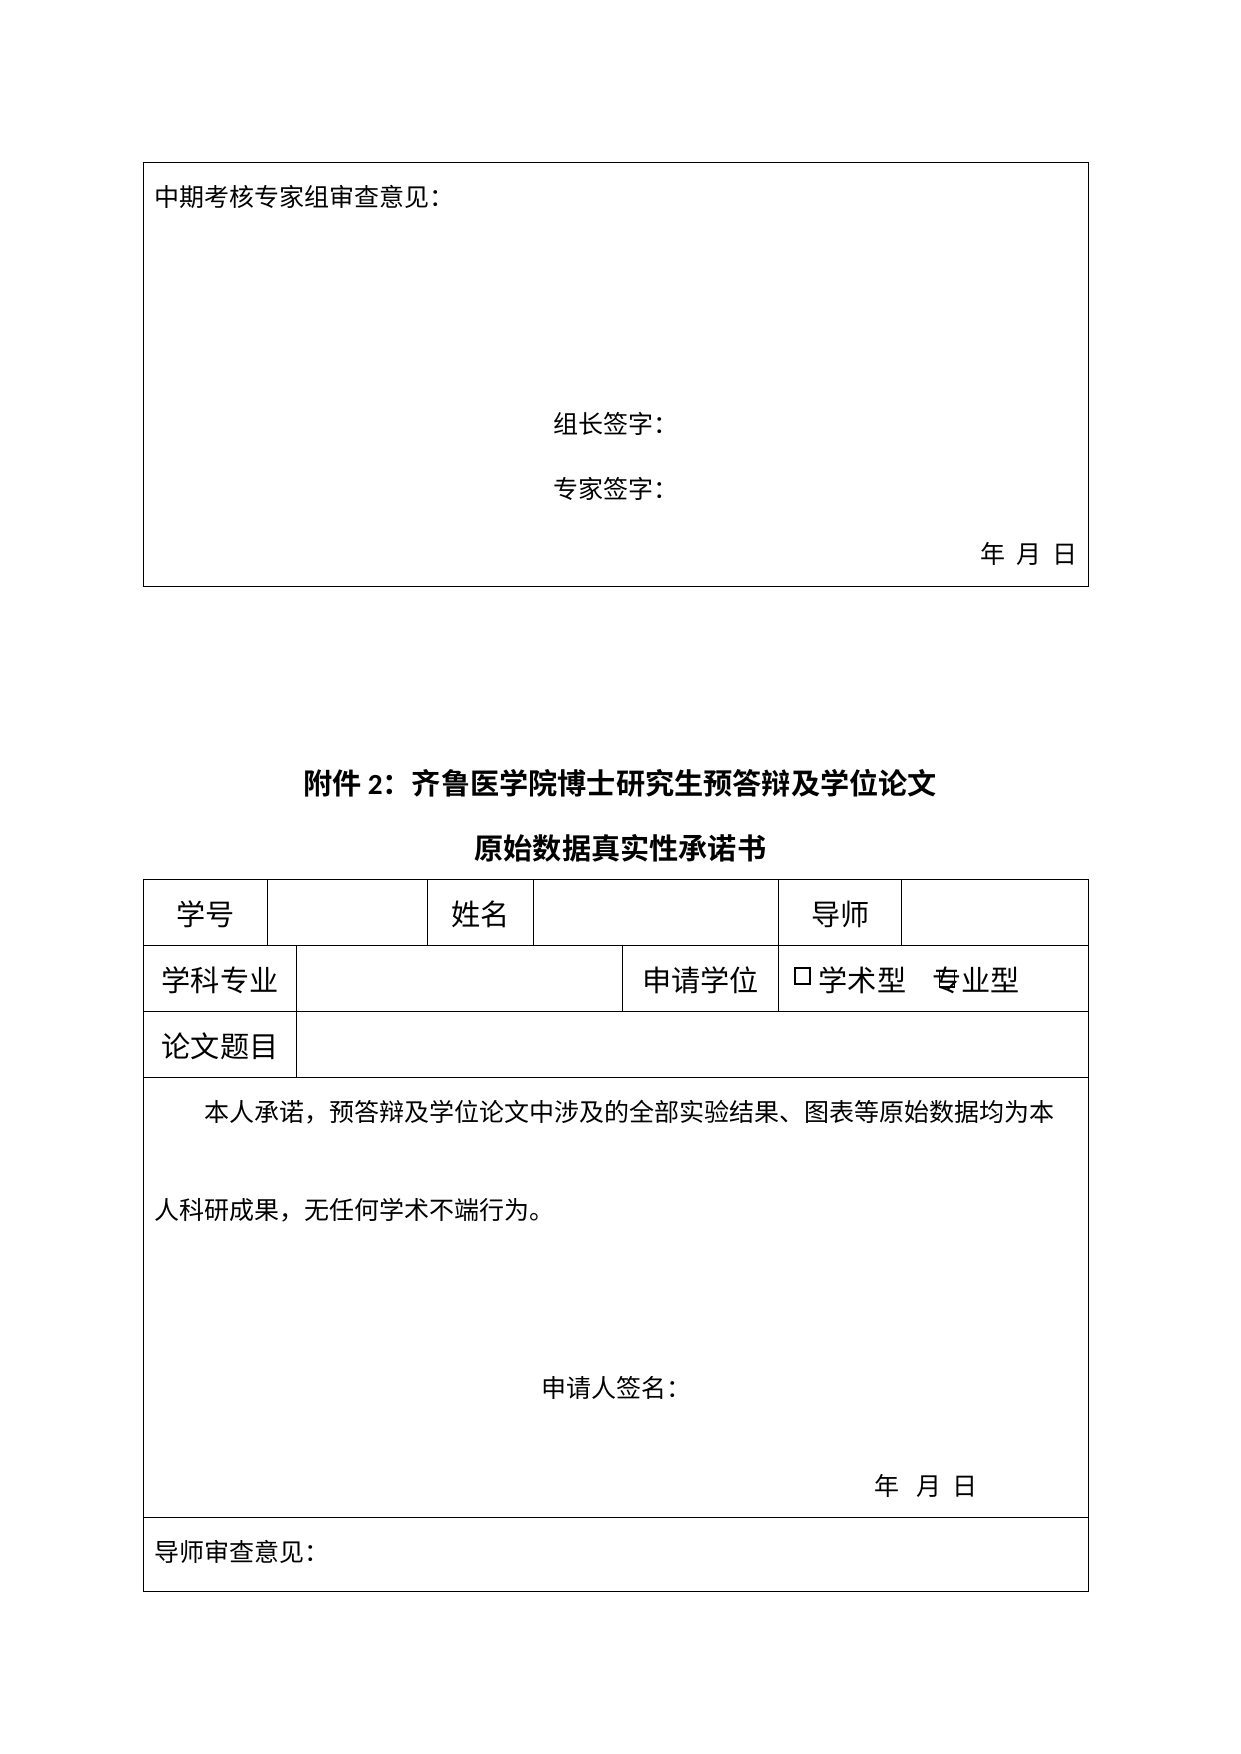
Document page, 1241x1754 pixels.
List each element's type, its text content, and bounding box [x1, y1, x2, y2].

table_header 学号 [144, 880, 267, 945]
table_header 导师 [779, 880, 901, 945]
table_cell 本人承诺，预答辩及学位论文中涉及的全部实验结果、图表等原始数据均为本人科研成果，无任何学术不端行为。 申请人签名： 年 月 日 [144, 1078, 1088, 1517]
text 附件2：齐鲁医学院博士研究生预答辩及学位论文 [187, 749, 1053, 814]
table_cell 学术型 专业型 [779, 946, 1088, 1011]
table_cell 申请学位 [623, 946, 778, 1011]
table_header 姓名 [428, 880, 533, 945]
table_cell 论文题目 [144, 1012, 296, 1077]
table_cell [297, 1012, 1088, 1077]
table_cell [297, 946, 622, 1011]
table_cell 学科专业 [144, 946, 296, 1011]
table_header [902, 880, 1088, 945]
table_cell 中期考核专家组审查意见： 组长签字： 专家签字： 年 月 日 [144, 163, 1088, 586]
table_header [534, 880, 778, 945]
table_cell 导师审查意见： 签字： 年 月 日 [144, 1518, 1088, 1591]
table_header [268, 880, 427, 945]
text 原始数据真实性承诺书 [187, 814, 1053, 879]
